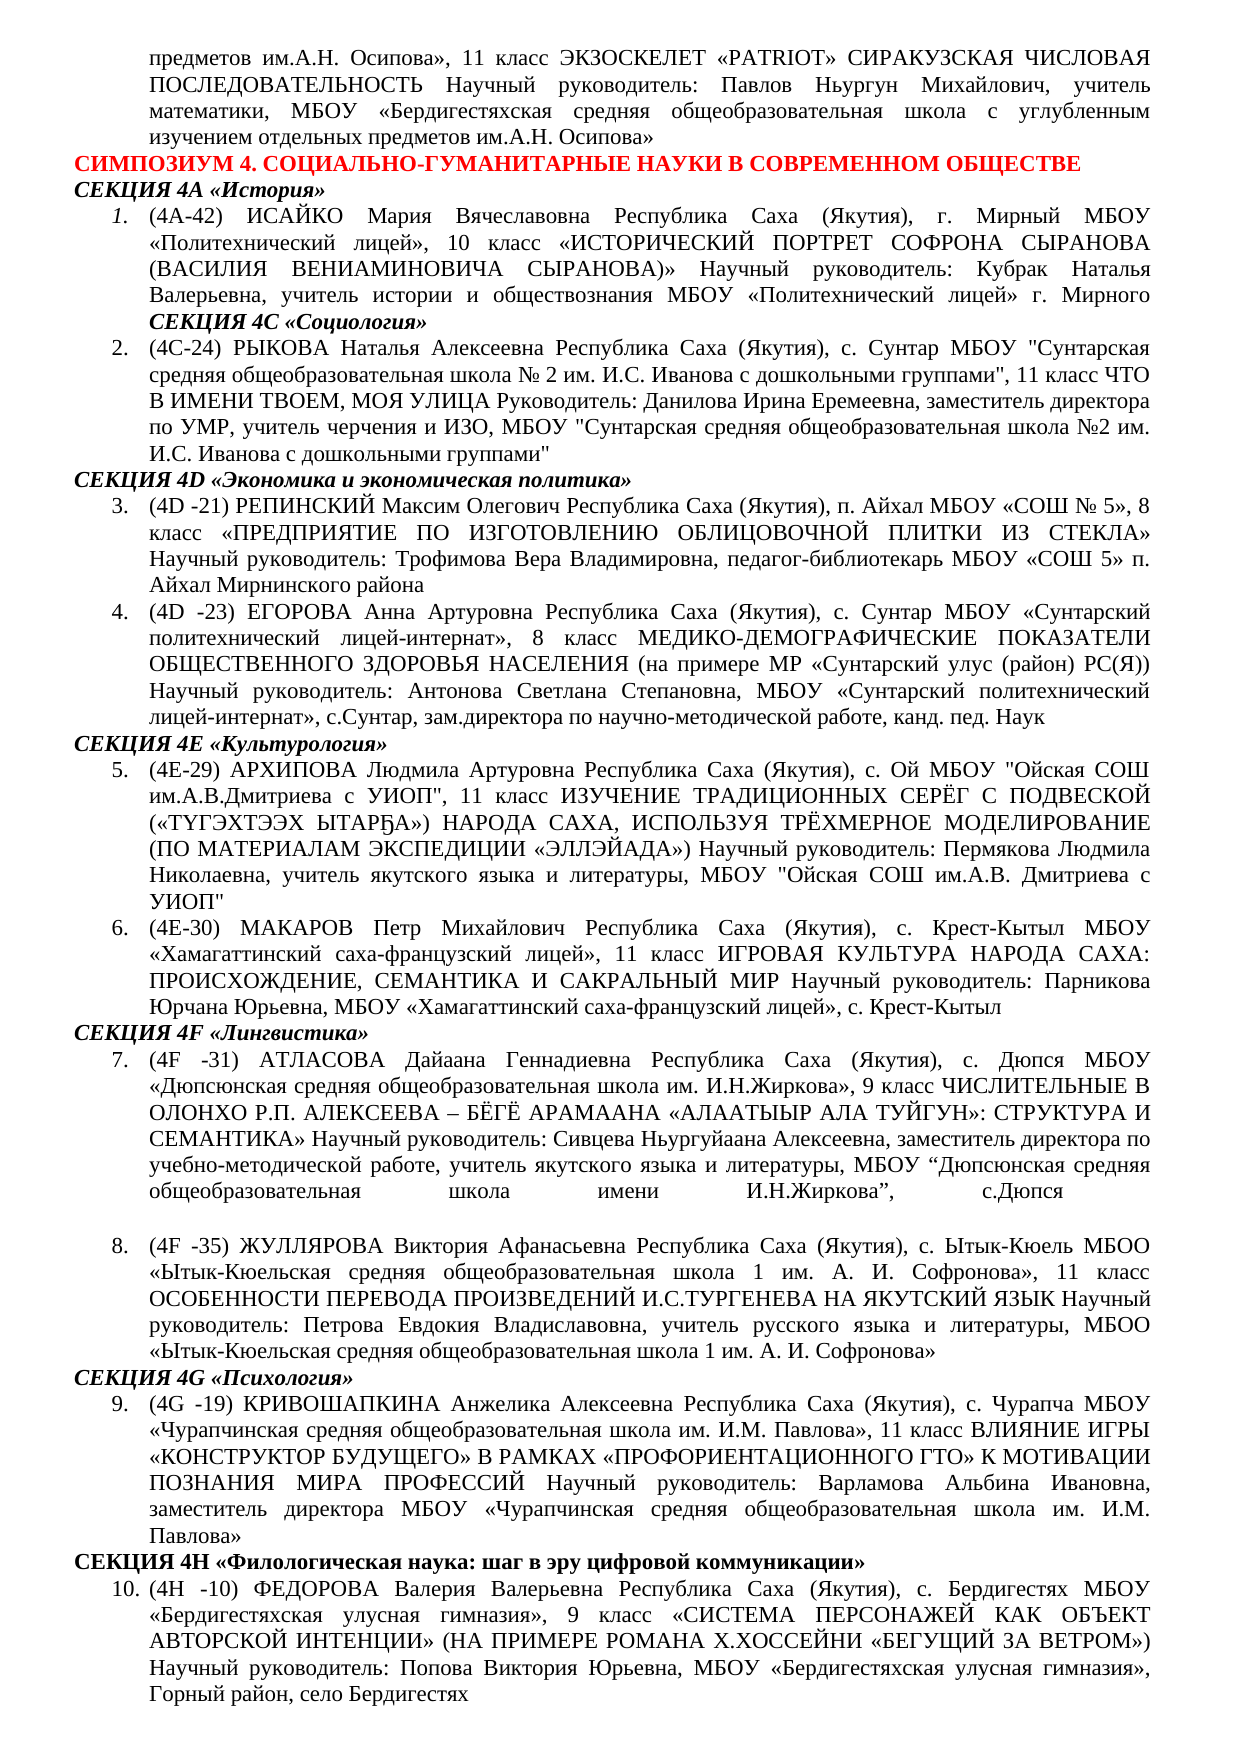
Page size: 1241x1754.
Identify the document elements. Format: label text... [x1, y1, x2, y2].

text СЕКЦИЯ 4F «Лингвистика» [74, 1019, 1152, 1046]
text СЕКЦИЯ 4D «Экономика и экономическая политика» [74, 466, 1152, 492]
list (4F -31) АТЛАСОВА Дайаана Геннадиевна Республика Саха (Якутия), с. Дюпся МБОУ «Дюпсюнская средняя общеобразовательная школа им. И.Н.Жиркова», 9 класс ЧИСЛИТЕЛЬНЫЕ В ОЛОНХО Р.П. АЛЕКСЕЕВА – БЁГЁ АРАМААНА «АЛААТЫЫР АЛА ТУЙГУН»: СТРУКТУРА И СЕМАНТИКА» Научный руководитель: Сивцева Ньургуйаана Алексеевна, заместитель директора по учебно-методической работе, учитель якутского языка и литературы, МБОУ “Дюпсюнская средняя общеобразовательная школа имени И.Н.Жиркова”, с.Дюпся [111, 1046, 1152, 1232]
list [111, 44, 1152, 150]
list (4Н -10) ФЕДОРОВА Валерия Валерьевна Республика Саха (Якутия), с. Бердигестях МБОУ «Бердигестяхская улусная гимназия», 9 класс «СИСТЕМА ПЕРСОНАЖЕЙ КАК ОБЪЕКТ АВТОРСКОЙ ИНТЕНЦИИ» (НА ПРИМЕРЕ РОМАНА Х.ХОССЕЙНИ «БЕГУЩИЙ ЗА ВЕТРОМ») Научный руководитель: Попова Виктория Юрьевна, МБОУ «Бердигестяхская улусная гимназия», Горный район, село Бердигестях [111, 1574, 1152, 1706]
text СЕКЦИЯ 4А «История» [74, 176, 1152, 202]
list (4А-42) ИСАЙКО Мария Вячеславовна Республика Саха (Якутия), г. Мирный МБОУ «Политехнический лицей», 10 класс «ИСТОРИЧЕСКИЙ ПОРТРЕТ СОФРОНА СЫРАНОВА (ВАСИЛИЯ ВЕНИАМИНОВИЧА СЫРАНОВА)» Научный руководитель: Кубрак Наталья Валерьевна, учитель истории и обществознания МБОУ «Политехнический лицей» г. Мирного СЕКЦИЯ 4С «Социология» [111, 202, 1152, 334]
list (4D -23) ЕГОРОВА Анна Артуровна Республика Саха (Якутия), с. Сунтар МБОУ «Сунтарский политехнический лицей-интернат», 8 класс МЕДИКО-ДЕМОГРАФИЧЕСКИЕ ПОКАЗАТЕЛИ ОБЩЕСТВЕННОГО ЗДОРОВЬЯ НАСЕЛЕНИЯ (на примере МР «Сунтарский улус (район) РС(Я)) Научный руководитель: Антонова Светлана Степановна, МБОУ «Сунтарский политехнический лицей-интернат», с.Сунтар, зам.директора по научно-методической работе, канд. пед. Наук [111, 598, 1152, 729]
list (4D -21) РЕПИНСКИЙ Максим Олегович Республика Саха (Якутия), п. Айхал МБОУ «СОШ № 5», 8 класс «ПРЕДПРИЯТИЕ ПО ИЗГОТОВЛЕНИЮ ОБЛИЦОВОЧНОЙ ПЛИТКИ ИЗ СТЕКЛА» Научный руководитель: Трофимова Вера Владимировна, педагог-библиотекарь МБОУ «СОШ 5» п. Айхал Мирнинского района [111, 492, 1152, 598]
list (4С-24) РЫКОВА Наталья Алексеевна Республика Саха (Якутия), с. Сунтар МБОУ "Сунтарская средняя общеобразовательная школа № 2 им. И.С. Иванова с дошкольными группами", 11 класс ЧТО В ИМЕНИ ТВОЕМ, МОЯ УЛИЦА Руководитель: Данилова Ирина Еремеевна, заместитель директора по УМР, учитель черчения и ИЗО, МБОУ "Сунтарская средняя общеобразовательная школа №2 им. И.С. Иванова с дошкольными группами" [111, 334, 1152, 466]
text СЕКЦИЯ 4Е «Культурология» [74, 729, 1152, 756]
text СЕКЦИЯ 4G «Психология» [74, 1364, 1152, 1390]
list (4G -19) КРИВОШАПКИНА Анжелика Алексеевна Республика Саха (Якутия), с. Чурапча МБОУ «Чурапчинская средняя общеобразовательная школа им. И.М. Павлова», 11 класс ВЛИЯНИЕ ИГРЫ «КОНСТРУКТОР БУДУЩЕГО» В РАМКАХ «ПРОФОРИЕНТАЦИОННОГО ГТО» К МОТИВАЦИИ ПОЗНАНИЯ МИРА ПРОФЕССИЙ Научный руководитель: Варламова Альбина Ивановна, заместитель директора МБОУ «Чурапчинская средняя общеобразовательная школа им. И.М. Павлова» [111, 1390, 1152, 1548]
text СИМПОЗИУМ 4. СОЦИАЛЬНО-ГУМАНИТАРНЫЕ НАУКИ В СОВРЕМЕННОМ ОБЩЕСТВЕ [74, 150, 1152, 176]
list (4Е-30) МАКАРОВ Петр Михайлович Республика Саха (Якутия), с. Крест-Кытыл МБОУ «Хамагаттинский саха-французский лицей», 11 класс ИГРОВАЯ КУЛЬТУРА НАРОДА САХА: ПРОИСХОЖДЕНИЕ, СЕМАНТИКА И САКРАЛЬНЫЙ МИР Научный руководитель: Парникова Юрчана Юрьевна, МБОУ «Хамагаттинский саха-французский лицей», с. Крест-Кытыл [111, 914, 1152, 1019]
list (4F -35) ЖУЛЛЯРОВА Виктория Афанасьевна Республика Саха (Якутия), с. Ытык-Кюель МБОО «Ытык-Кюельская средняя общеобразовательная школа 1 им. А. И. Софронова», 11 класс ОСОБЕННОСТИ ПЕРЕВОДА ПРОИЗВЕДЕНИЙ И.С.ТУРГЕНЕВА НА ЯКУТСКИЙ ЯЗЫК Научный руководитель: Петрова Евдокия Владиславовна, учитель русского языка и литературы, МБОО «Ытык-Кюельская средняя общеобразовательная школа 1 им. А. И. Софронова» [111, 1232, 1152, 1364]
text СЕКЦИЯ 4Н «Филологическая наука: шаг в эру цифровой коммуникации» [74, 1548, 1152, 1574]
list (4Е-29) АРХИПОВА Людмила Артуровна Республика Саха (Якутия), с. Ой МБОУ "Ойская СОШ им.А.В.Дмитриева с УИОП", 11 класс ИЗУЧЕНИЕ ТРАДИЦИОННЫХ СЕРЁГ С ПОДВЕСКОЙ («ТҮГЭХТЭЭХ ЫТАРҔА») НАРОДА САХА, ИСПОЛЬЗУЯ ТРЁХМЕРНОЕ МОДЕЛИРОВАНИЕ (ПО МАТЕРИАЛАМ ЭКСПЕДИЦИИ «ЭЛЛЭЙАДА») Научный руководитель: Пермякова Людмила Николаевна, учитель якутского языка и литературы, МБОУ "Ойская СОШ им.А.В. Дмитриева с УИОП" [111, 756, 1152, 914]
